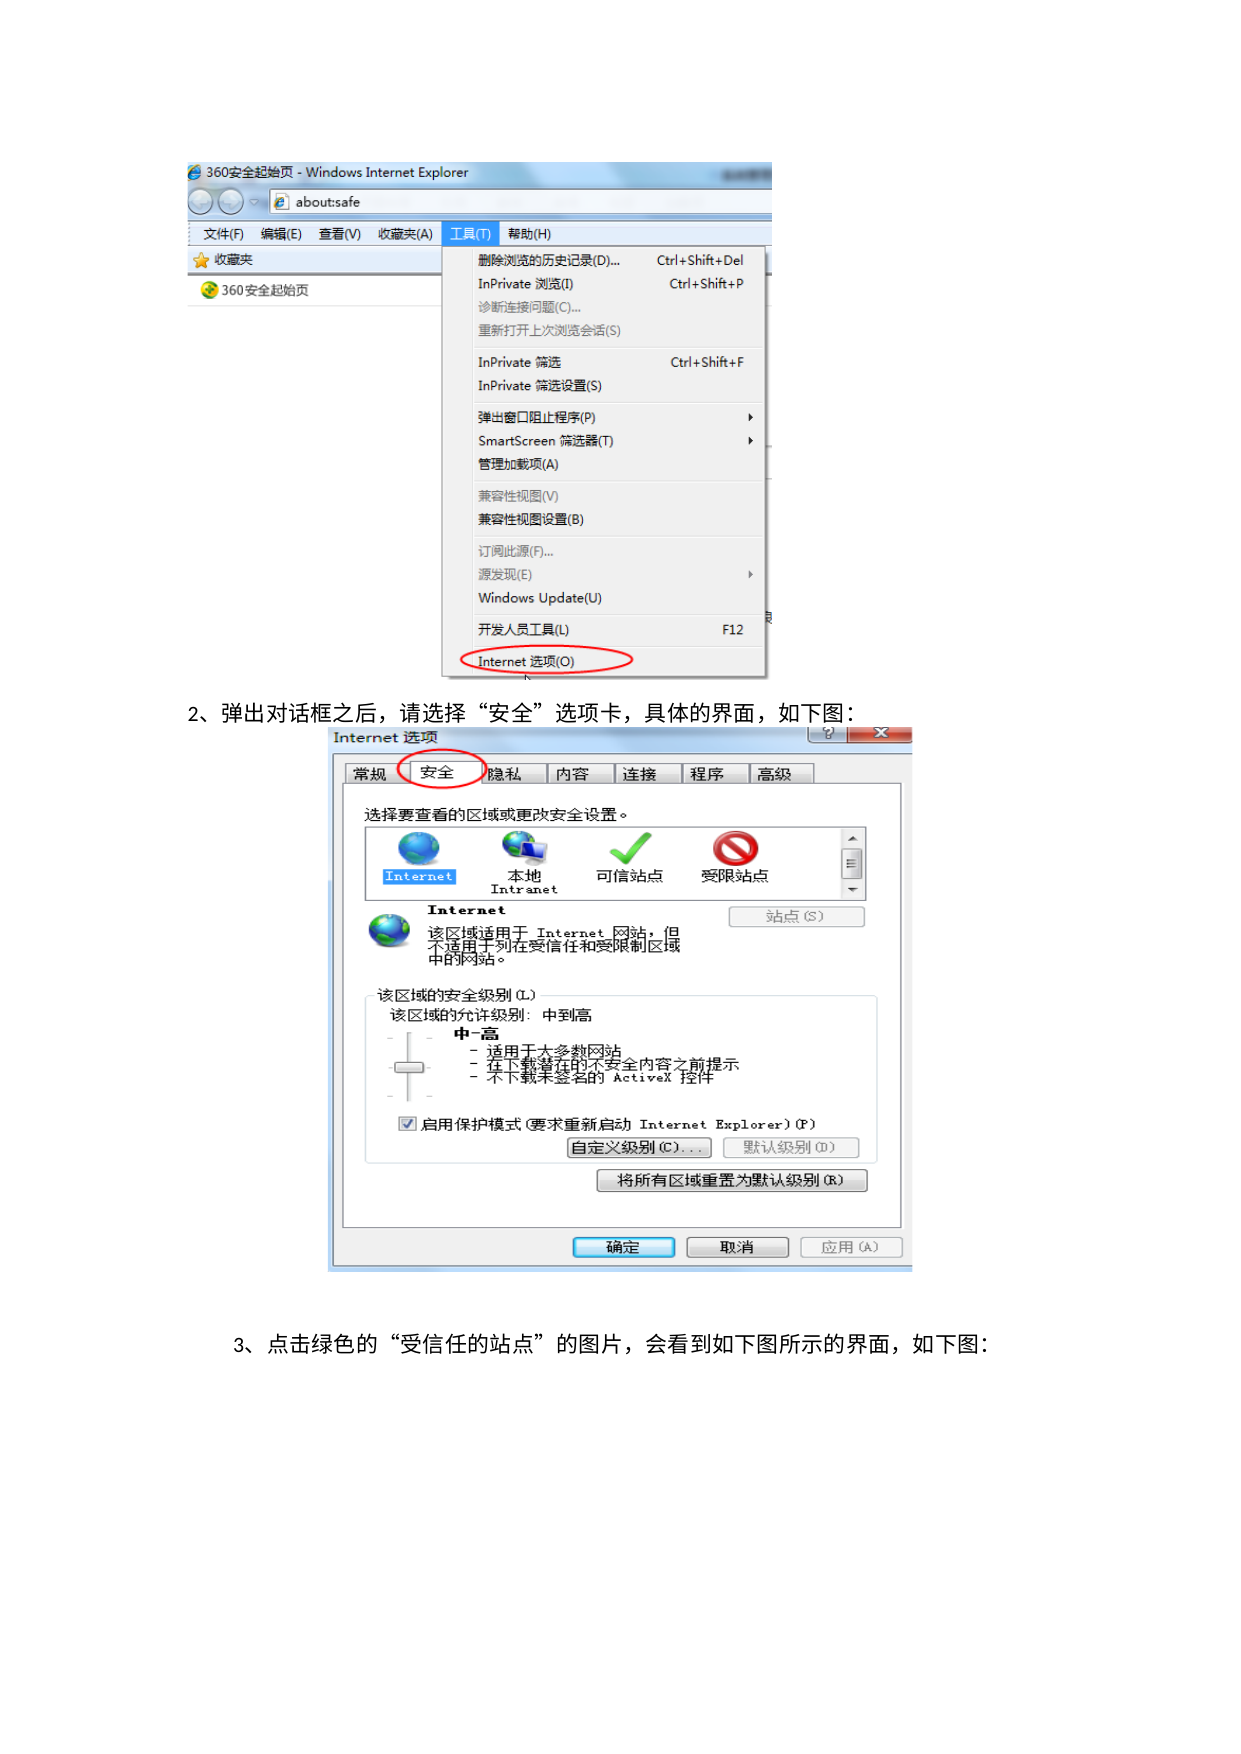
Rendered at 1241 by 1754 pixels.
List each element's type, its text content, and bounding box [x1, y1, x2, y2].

text 2、弹出对话框之后，请选择“安全”选项卡，具体的界面，如下图： [187, 695, 1053, 728]
picture [187, 162, 772, 680]
text 3、点击绿色的“受信任的站点”的图片，会看到如下图所示的界面，如下图： [187, 1326, 1053, 1359]
picture [327, 727, 913, 1272]
